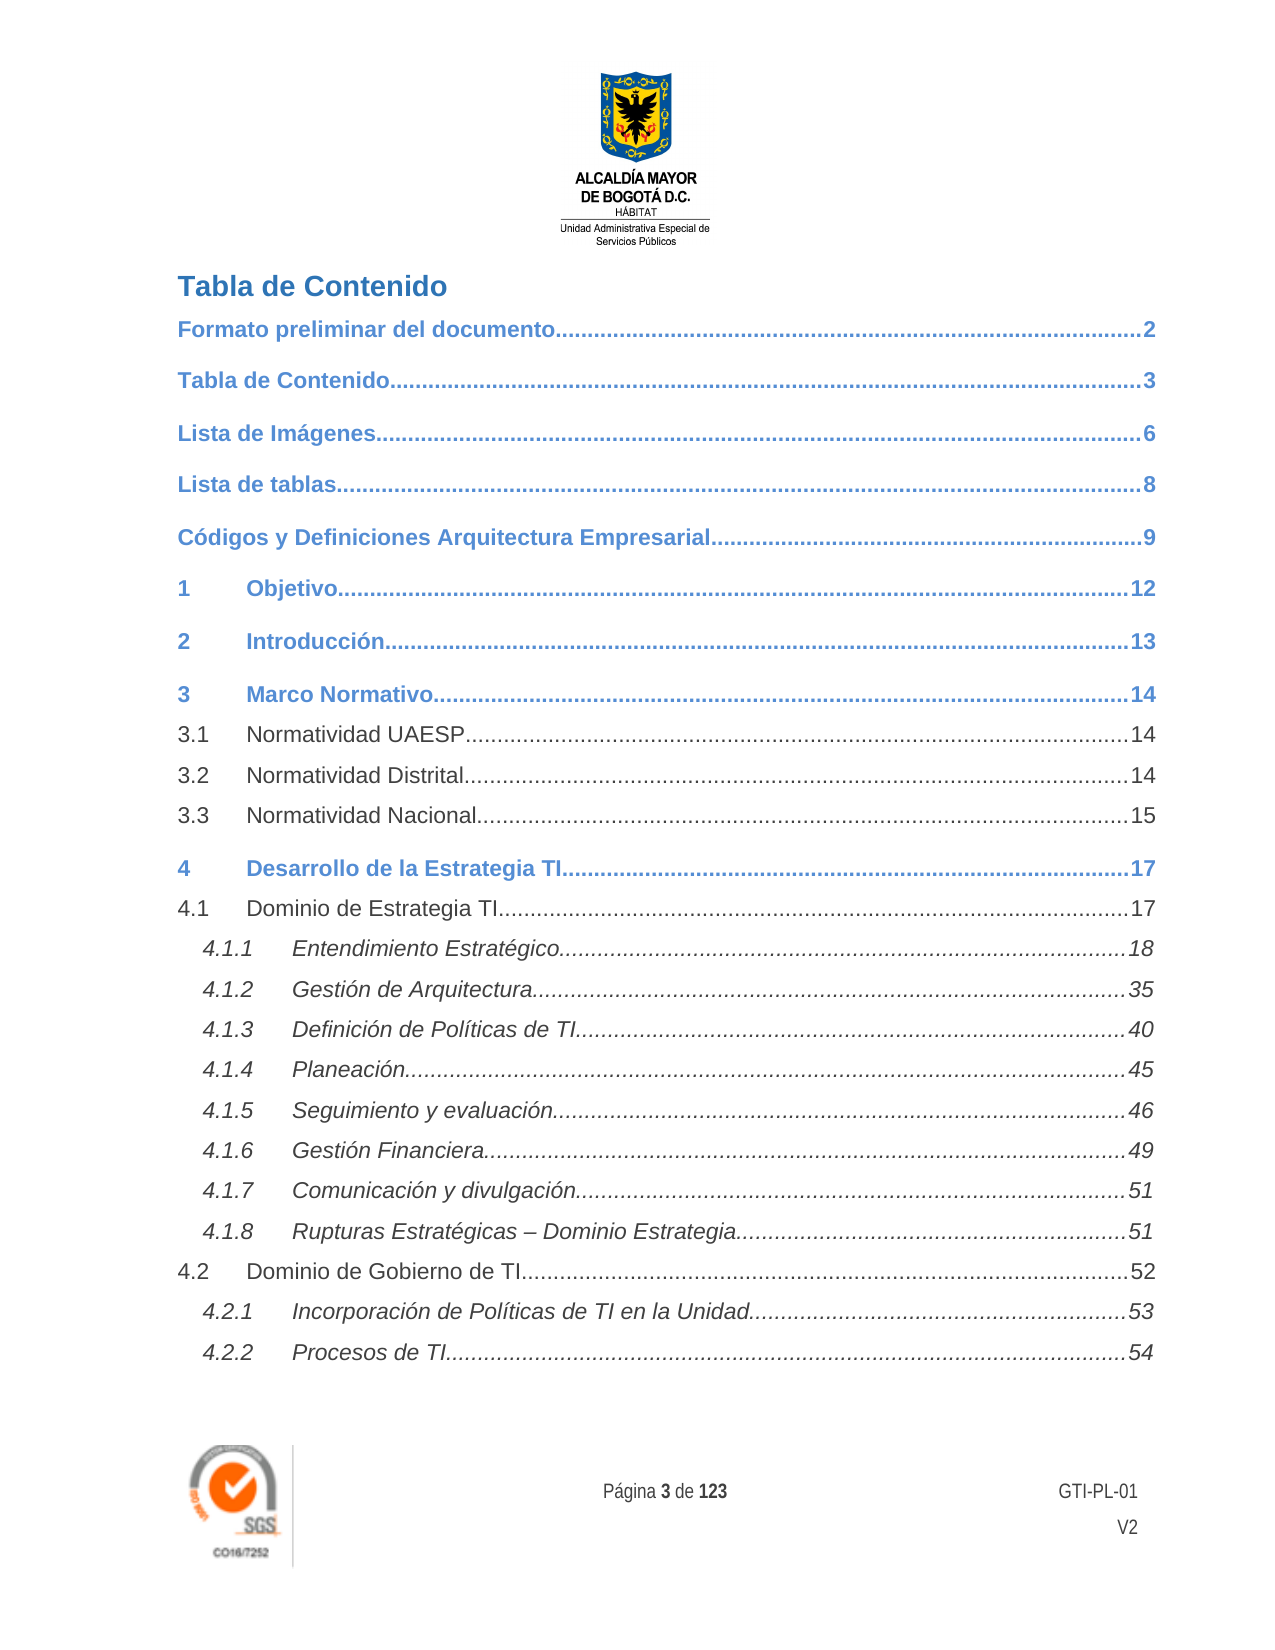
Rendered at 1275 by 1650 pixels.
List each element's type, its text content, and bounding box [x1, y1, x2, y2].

text 2 Introducción 13 [177, 628, 1157, 654]
text Lista de Imágenes 6 [177, 419, 1157, 446]
text 4.1.7 Comunicación y divulgación 51 [202, 1177, 1157, 1204]
text 4.1.5 Seguimiento y evaluación 46 [202, 1097, 1157, 1123]
text Formato preliminar del documento 2 [177, 316, 1157, 342]
subtitle Tabla de Contenido [177, 202, 1157, 303]
text Códigos y Definiciones Arquitectura Empresarial 9 [177, 523, 1157, 550]
text 4 Desarrollo de la Estrategia TI 17 [177, 855, 1157, 881]
text 4.1.4 Planeación 45 [202, 1056, 1157, 1083]
text 4.2 Dominio de Gobierno de TI 52 [177, 1258, 1157, 1284]
text 3.3 Normatividad Nacional 15 [177, 802, 1157, 828]
text 3.1 Normatividad UAESP 14 [177, 721, 1157, 748]
text 4.2.1 Incorporación de Políticas de TI en la Unidad 53 [202, 1298, 1157, 1324]
text 4.1.6 Gestión Financiera 49 [202, 1137, 1157, 1163]
text 4.1.3 Definición de Políticas de TI 40 [202, 1016, 1157, 1042]
text 4.1.2 Gestión de Arquitectura 35 [202, 976, 1157, 1002]
picture [177, 1445, 295, 1569]
text 4.1.8 Rupturas Estratégicas – Dominio Estrategia 51 [202, 1218, 1157, 1244]
text Lista de tablas 8 [177, 471, 1157, 498]
text Tabla de Contenido 3 [177, 367, 1157, 394]
text 1 Objetivo 12 [177, 575, 1157, 602]
picture [560, 61, 718, 245]
text 4.1 Dominio de Estrategia TI 17 [177, 895, 1157, 921]
text 3.2 Normatividad Distrital 14 [177, 762, 1157, 788]
text 4.1.1 Entendimiento Estratégico 18 [202, 935, 1157, 962]
text 3 Marco Normativo 14 [177, 681, 1157, 707]
text 4.2.2 Procesos de TI 54 [202, 1338, 1157, 1365]
